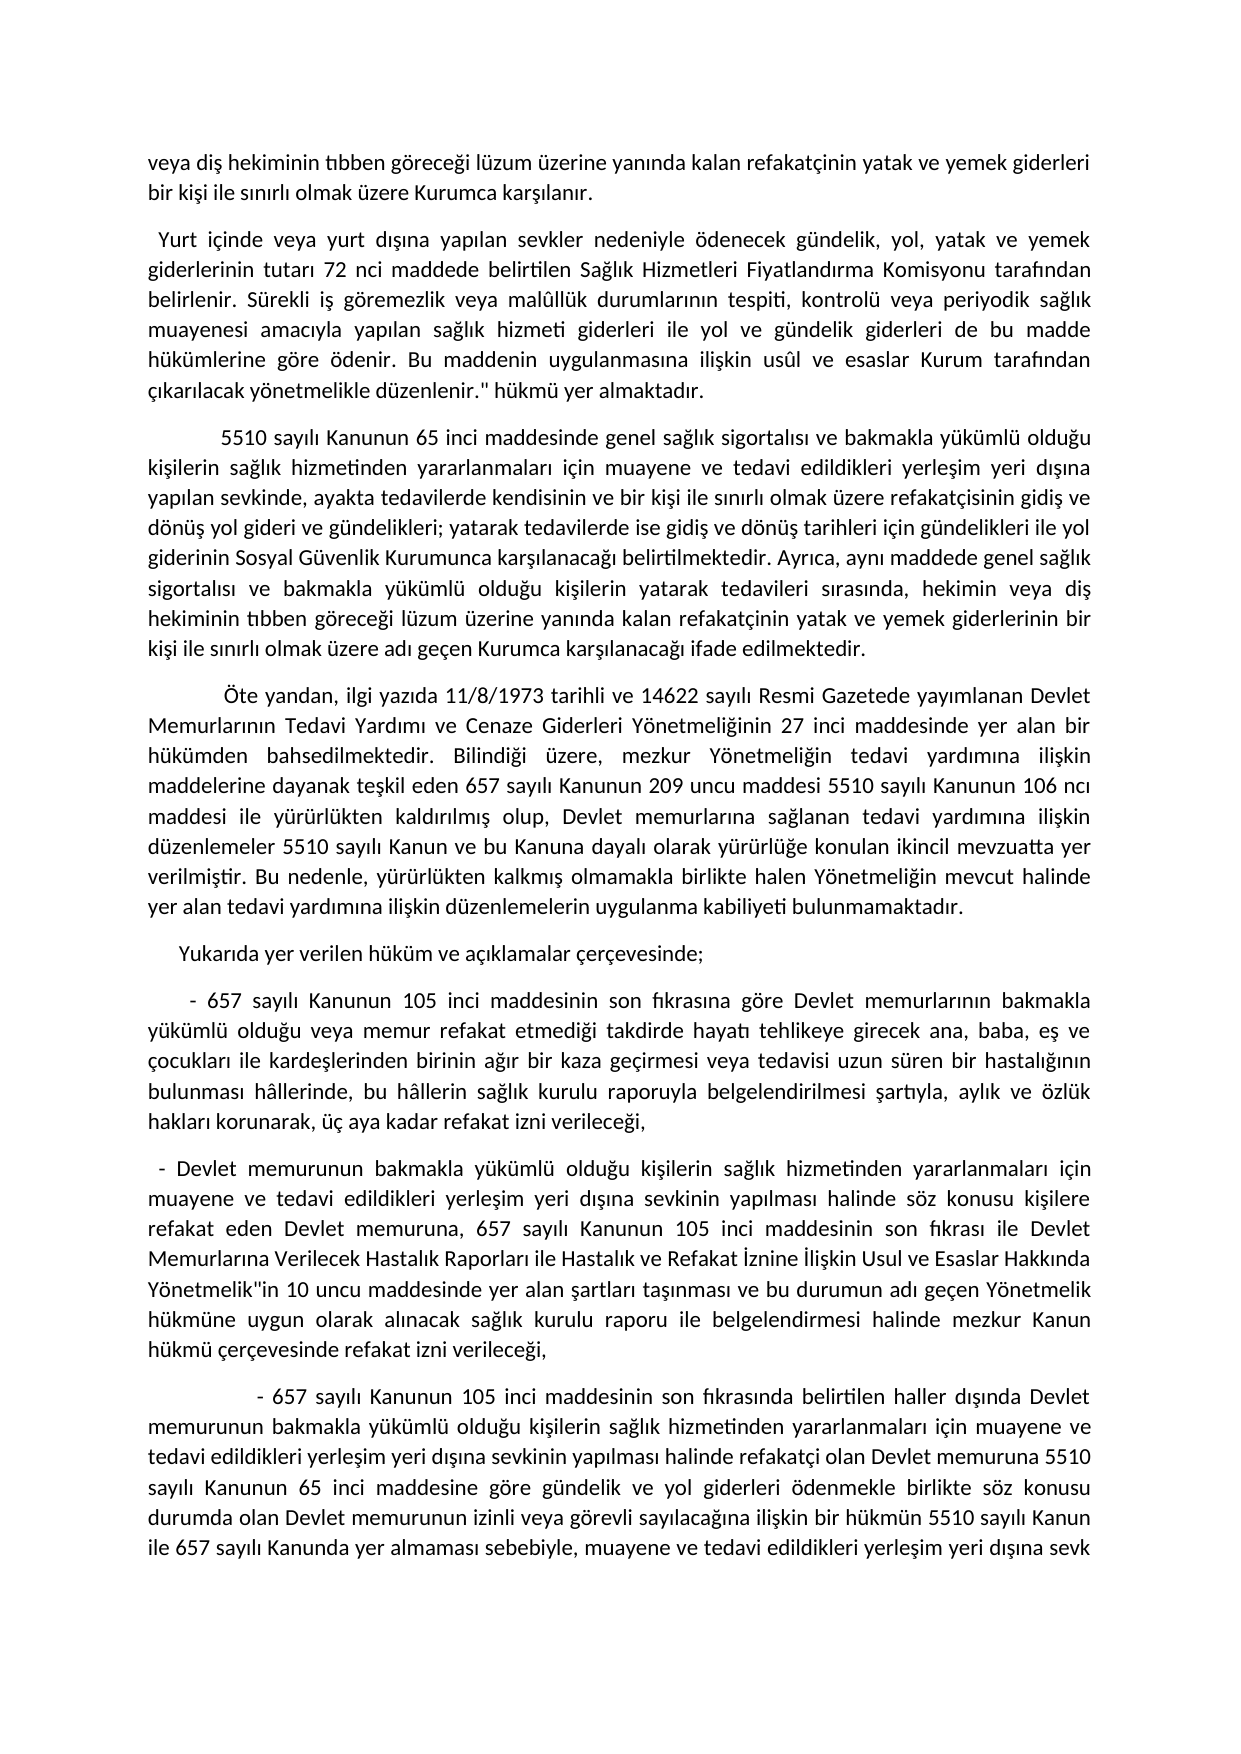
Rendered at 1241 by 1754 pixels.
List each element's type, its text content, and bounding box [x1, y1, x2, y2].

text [148, 1382, 1093, 1561]
text 5510 sayılı Kanunun 65 inci maddesinde genel sağlık sigortalısı ve bakmakla yükümlü olduğu kişilerin sağlık hizmetinden yararlanmaları için muayene ve tedavi edildikleri yerleşim yeri dışına yapılan sevkinde, ayakta tedavilerde kendisinin ve bir kişi ile sınırlı olmak üzere refakatçisinin gidiş ve dönüş yol gideri ve gündelikleri; yatarak tedavilerde ise gidiş ve dönüş tarihleri için gündelikleri ile yol giderinin Sosyal Güvenlik Kurumunca karşılanacağı belirtilmektedir. Ayrıca, aynı maddede genel sağlık sigortalısı ve bakmakla yükümlü olduğu kişilerin yatarak tedavileri sırasında, hekimin veya diş hekiminin tıbben göreceği lüzum üzerine yanında kalan refakatçinin yatak ve yemek giderlerinin bir kişi ile sınırlı olmak üzere adı geçen Kurumca karşılanacağı ifade edilmektedir. [148, 423, 1093, 662]
text Yukarıda yer verilen hüküm ve açıklamalar çerçevesinde; [148, 939, 1093, 967]
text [148, 148, 1093, 206]
text Öte yandan, ilgi yazıda 11/8/1973 tarihli ve 14622 sayılı Resmi Gazetede yayımlanan Devlet Memurlarının Tedavi Yardımı ve Cenaze Giderleri Yönetmeliğinin 27 inci maddesinde yer alan bir hükümden bahsedilmektedir. Bilindiği üzere, mezkur Yönetmeliğin tedavi yardımına ilişkin maddelerine dayanak teşkil eden 657 sayılı Kanunun 209 uncu maddesi 5510 sayılı Kanunun 106 ncı maddesi ile yürürlükten kaldırılmış olup, Devlet memurlarına sağlanan tedavi yardımına ilişkin düzenlemeler 5510 sayılı Kanun ve bu Kanuna dayalı olarak yürürlüğe konulan ikincil mevzuatta yer verilmiştir. Bu nedenle, yürürlükten kalkmış olmamakla birlikte halen Yönetmeliğin mevcut halinde yer alan tedavi yardımına ilişkin düzenlemelerin uygulanma kabiliyeti bulunmamaktadır. [148, 681, 1093, 920]
text Yurt içinde veya yurt dışına yapılan sevkler nedeniyle ödenecek gündelik, yol, yatak ve yemek giderlerinin tutarı 72 nci maddede belirtilen Sağlık Hizmetleri Fiyatlandırma Komisyonu tarafından belirlenir. Sürekli iş göremezlik veya malûllük durumlarının tespiti, kontrolü veya periyodik sağlık muayenesi amacıyla yapılan sağlık hizmeti giderleri ile yol ve gündelik giderleri de bu madde hükümlerine göre ödenir. Bu maddenin uygulanmasına ilişkin usûl ve esaslar Kurum tarafından çıkarılacak yönetmelikle düzenlenir." hükmü yer almaktadır. [148, 225, 1093, 404]
text - Devlet memurunun bakmakla yükümlü olduğu kişilerin sağlık hizmetinden yararlanmaları için muayene ve tedavi edildikleri yerleşim yeri dışına sevkinin yapılması halinde söz konusu kişilere refakat eden Devlet memuruna, 657 sayılı Kanunun 105 inci maddesinin son fıkrası ile Devlet Memurlarına Verilecek Hastalık Raporları ile Hastalık ve Refakat İznine İlişkin Usul ve Esaslar Hakkında Yönetmelik"in 10 uncu maddesinde yer alan şartları taşınması ve bu durumun adı geçen Yönetmelik hükmüne uygun olarak alınacak sağlık kurulu raporu ile belgelendirmesi halinde mezkur Kanun hükmü çerçevesinde refakat izni verileceği, [148, 1154, 1093, 1363]
text - 657 sayılı Kanunun 105 inci maddesinin son fıkrasına göre Devlet memurlarının bakmakla yükümlü olduğu veya memur refakat etmediği takdirde hayatı tehlikeye girecek ana, baba, eş ve çocukları ile kardeşlerinden birinin ağır bir kaza geçirmesi veya tedavisi uzun süren bir hastalığının bulunması hâllerinde, bu hâllerin sağlık kurulu raporuyla belgelendirilmesi şartıyla, aylık ve özlük hakları korunarak, üç aya kadar refakat izni verileceği, [148, 986, 1093, 1135]
